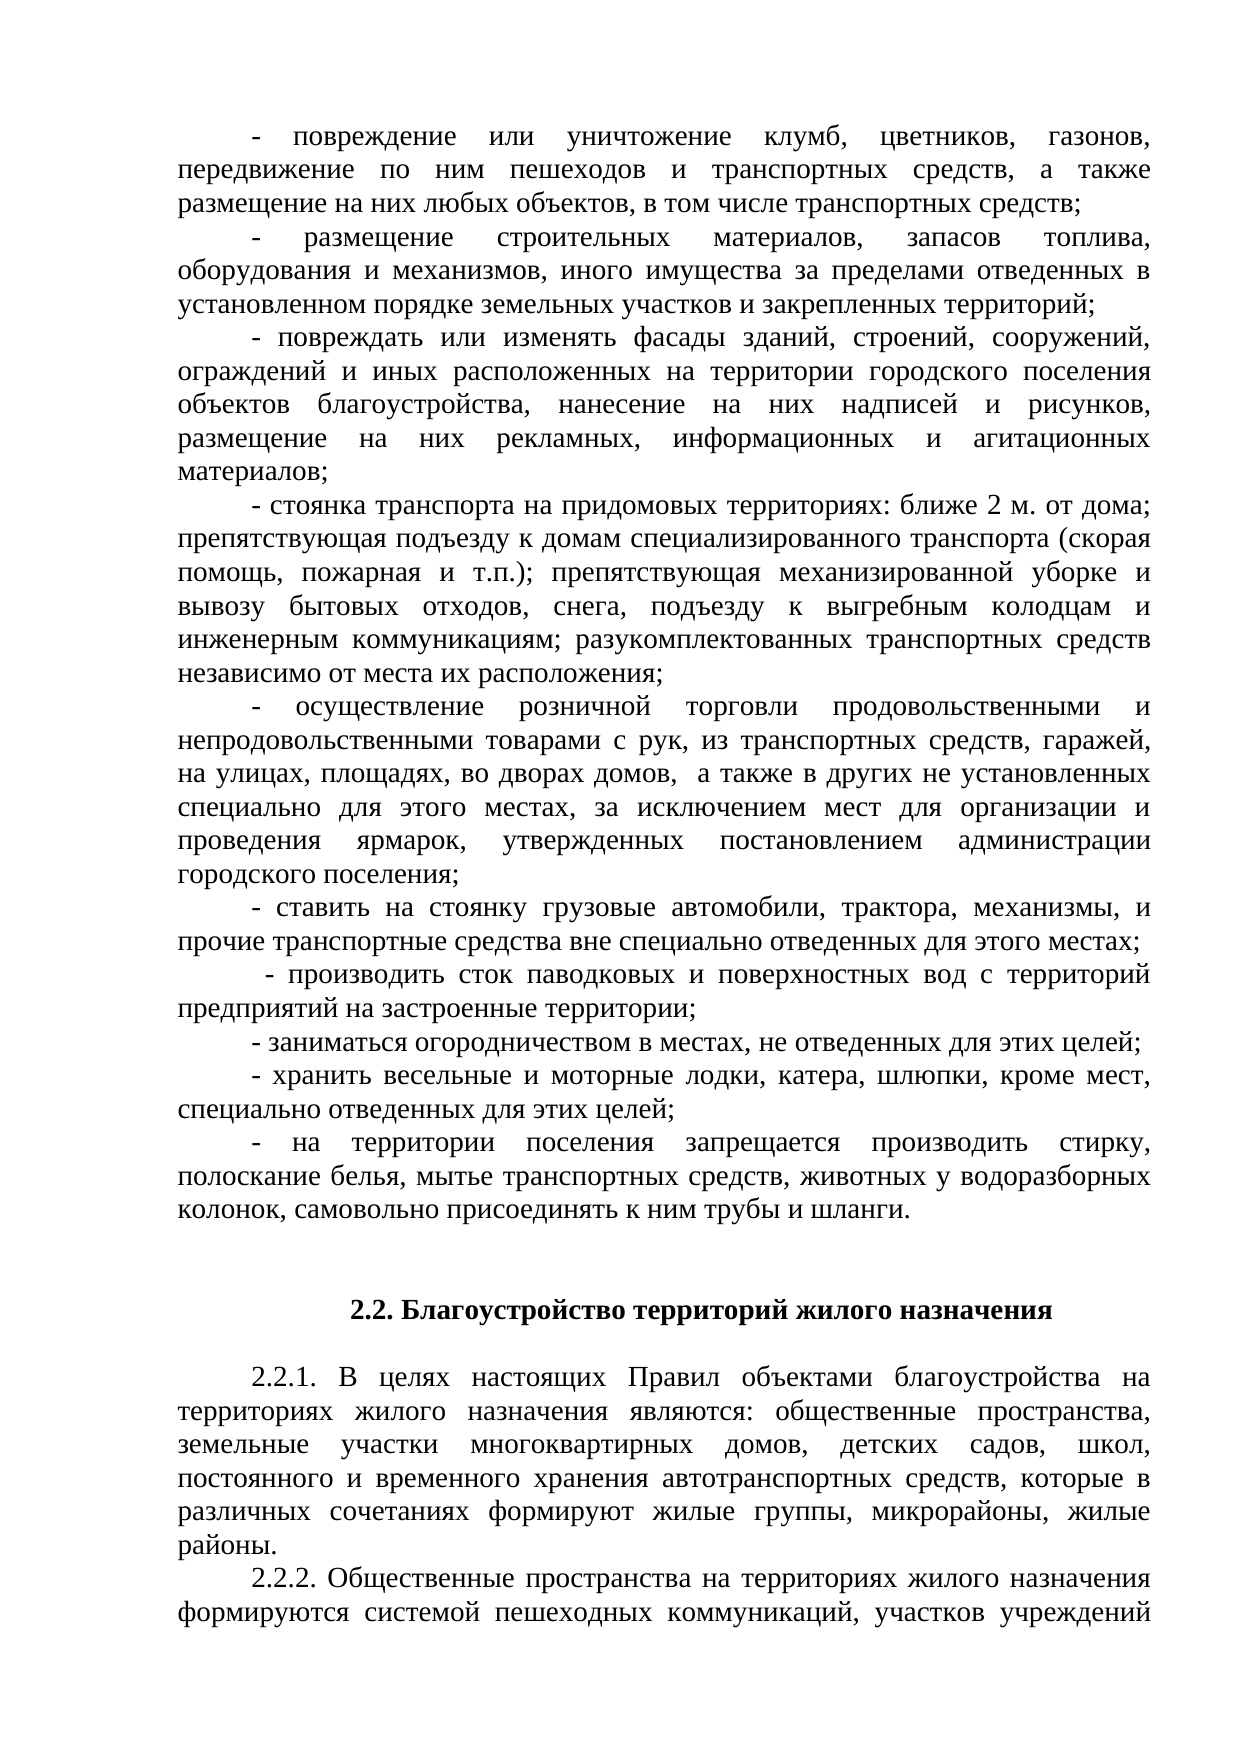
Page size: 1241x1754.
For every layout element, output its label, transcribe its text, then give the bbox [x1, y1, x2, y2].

text 2.2. Благоустройство территорий жилого назначения [177, 1292, 1152, 1326]
text 2.2.1. В целях настоящих Правил объектами благоустройства на территориях жилого назначения являются: общественные пространства, земельные участки многоквартирных домов, детских садов, школ, постоянного и временного хранения автотранспортных средств, которые в различных сочетаниях формируют жилые группы, микрорайоны, жилые районы. [177, 1359, 1152, 1560]
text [177, 1560, 1152, 1627]
text - заниматься огородничеством в местах, не отведенных для этих целей; [177, 1024, 1152, 1057]
text - осуществление розничной торговли продовольственными и непродовольственными товарами с рук, из транспортных средств, гаражей, на улицах, площадях, во дворах домов, а также в других не установленных специально для этого местах, за исключением мест для организации и проведения ярмарок, утвержденных постановлением администрации городского поселения; [177, 688, 1152, 889]
text - размещение строительных материалов, запасов топлива, оборудования и механизмов, иного имущества за пределами отведенных в установленном порядке земельных участков и закрепленных территорий; [177, 219, 1152, 319]
text - повреждать или изменять фасады зданий, строений, сооружений, ограждений и иных расположенных на территории городского поселения объектов благоустройства, нанесение на них надписей и рисунков, размещение на них рекламных, информационных и агитационных материалов; [177, 319, 1152, 487]
text - ставить на стоянку грузовые автомобили, трактора, механизмы, и прочие транспортные средства вне специально отведенных для этого местах; [177, 889, 1152, 957]
text - производить сток паводковых и поверхностных вод с территорий предприятий на застроенные территории; [177, 957, 1152, 1024]
text - повреждение или уничтожение клумб, цветников, газонов, передвижение по ним пешеходов и транспортных средств, а также размещение на них любых объектов, в том числе транспортных средств; [177, 118, 1152, 219]
text - на территории поселения запрещается производить стирку, полоскание белья, мытье транспортных средств, животных у водоразборных колонок, самовольно присоединять к ним трубы и шланги. [177, 1124, 1152, 1225]
text - хранить весельные и моторные лодки, катера, шлюпки, кроме мест, специально отведенных для этих целей; [177, 1057, 1152, 1124]
text - стоянка транспорта на придомовых территориях: ближе . от дома; препятствующая подъезду к домам специализированного транспорта (скорая помощь, пожарная и т.п.); препятствующая механизированной уборке и вывозу бытовых отходов, снега, подъезду к выгребным колодцам и инженерным коммуникациям; разукомплектованных транспортных средств независимо от места их расположения; [177, 487, 1152, 688]
